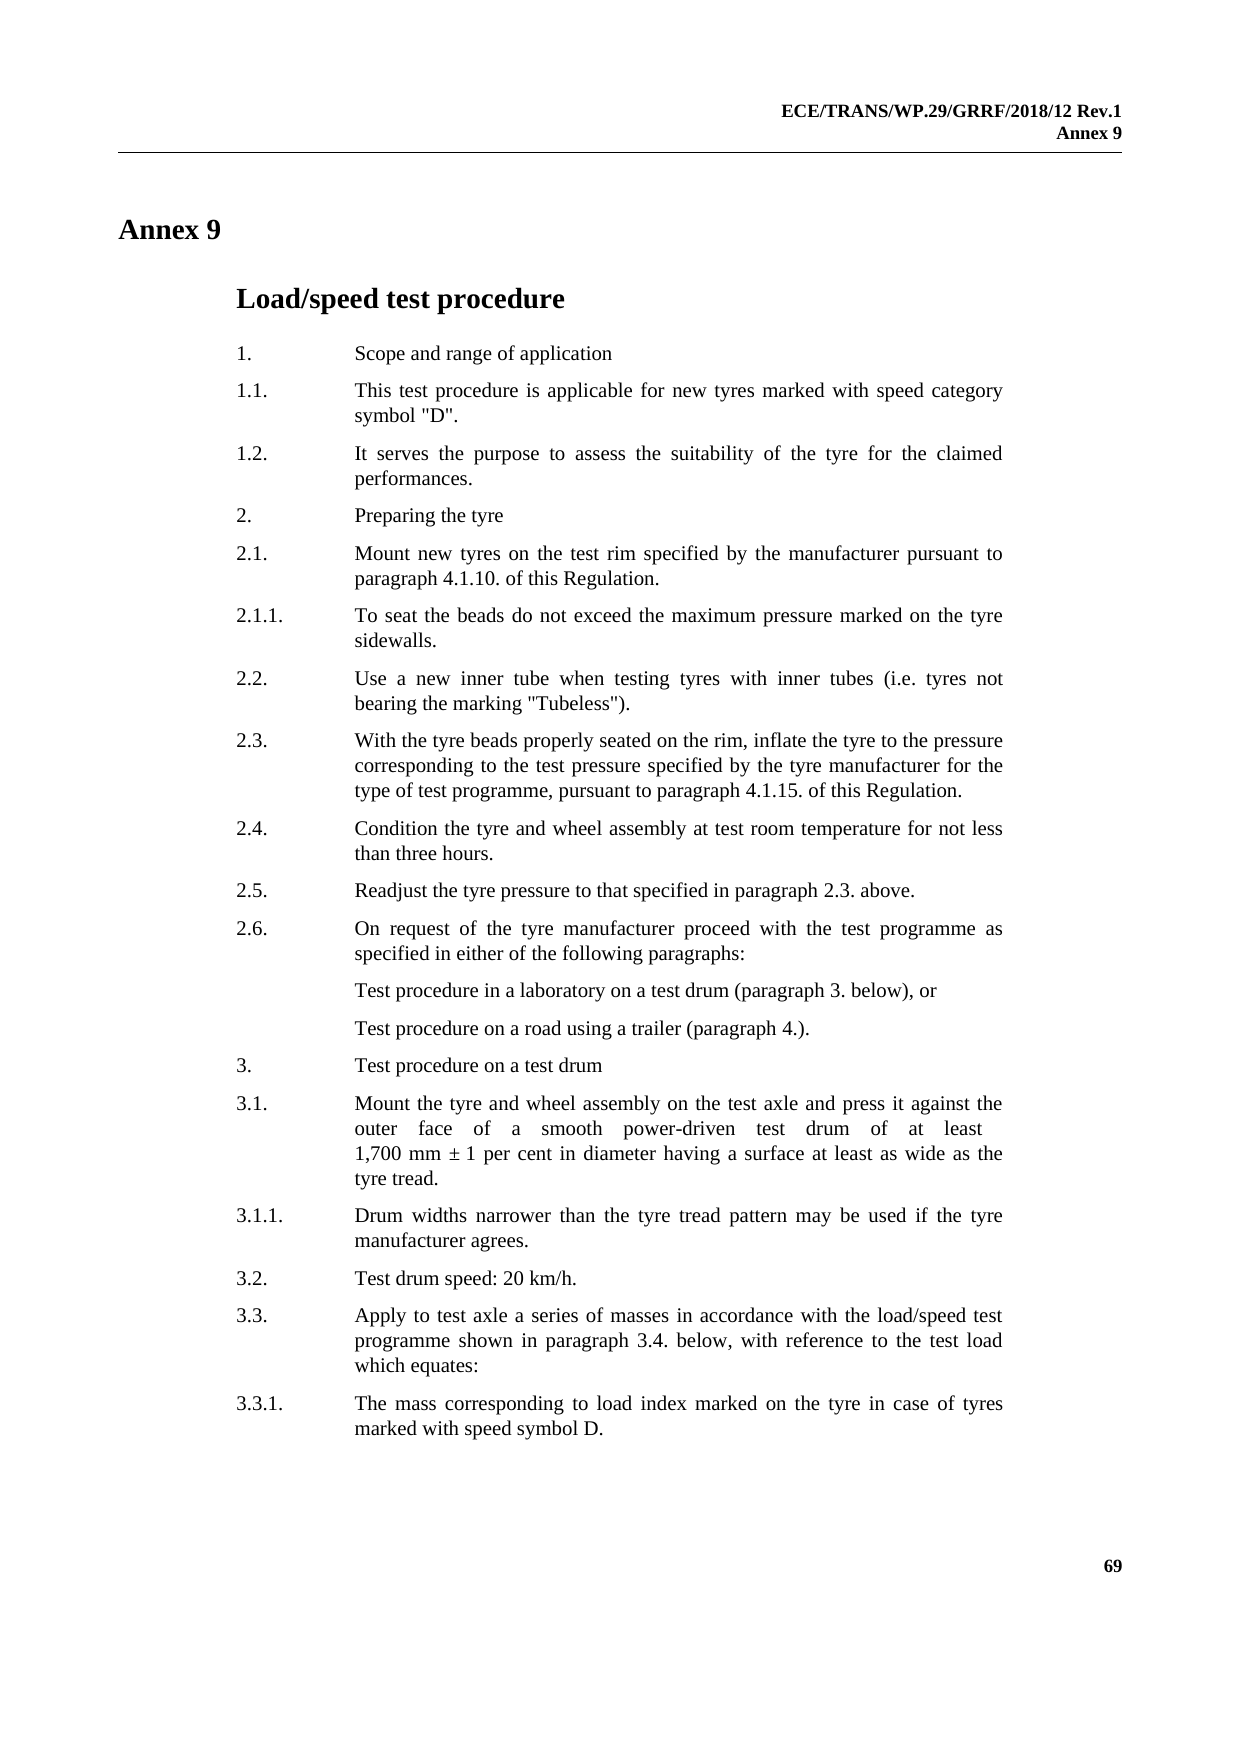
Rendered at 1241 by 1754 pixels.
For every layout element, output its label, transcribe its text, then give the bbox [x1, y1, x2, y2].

text Annex 9 [118, 215, 1004, 246]
text 2.2. Use a new inner tube when testing tyres with inner tubes (i.e. tyres not bearing the marking "Tubeless"). [236, 665, 1004, 715]
text 2.1. Mount new tyres on the test rim specified by the manufacturer pursuant to paragraph 4.1.10. of this Regulation. [236, 540, 1004, 590]
text Load/speed test procedure [118, 283, 1004, 315]
text 2. Preparing the tyre [236, 502, 1004, 527]
text 1.2. It serves the purpose to assess the suitability of the tyre for the claimed performances. [236, 440, 1004, 490]
text 2.1.1. To seat the beads do not exceed the maximum pressure marked on the tyre sidewalls. [236, 602, 1004, 652]
text 3. Test procedure on a test drum [236, 1052, 1004, 1077]
text 1. Scope and range of application [236, 340, 1004, 365]
text Test procedure on a road using a trailer (paragraph 4.). [236, 1015, 1004, 1040]
text 2.3. With the tyre beads properly seated on the rim, inflate the tyre to the pressure corresponding to the test pressure specified by the tyre manufacturer for the type of test programme, pursuant to paragraph 4.1.15. of this Regulation. [236, 727, 1004, 802]
text 2.4. Condition the tyre and wheel assembly at test room temperature for not less than three hours. [236, 815, 1004, 865]
text 3.1.1. Drum widths narrower than the tyre tread pattern may be used if the tyre manufacturer agrees. [236, 1202, 1004, 1252]
text 2.6. On request of the tyre manufacturer proceed with the test programme as specified in either of the following paragraphs: [236, 915, 1004, 965]
text Test procedure in a laboratory on a test drum (paragraph 3. below), or [236, 977, 1004, 1002]
text 3.1. Mount the tyre and wheel assembly on the test axle and press it against the outer face of a smooth power-driven test drum of at least 1,700 mm ± 1 per cent in diameter having a surface at least as wide as the tyre tread. [236, 1090, 1004, 1190]
text 2.5. Readjust the tyre pressure to that specified in paragraph 2.3. above. [236, 877, 1004, 902]
text 1.1. This test procedure is applicable for new tyres marked with speed category symbol "D". [236, 377, 1004, 427]
text 3.2. Test drum speed: 20 km/h. [236, 1265, 1004, 1290]
text 3.3.1. The mass corresponding to load index marked on the tyre in case of tyres marked with speed symbol D. [236, 1390, 1004, 1440]
text 3.3. Apply to test axle a series of masses in accordance with the load/speed test programme shown in paragraph 3.4. below, with reference to the test load which equates: [236, 1302, 1004, 1377]
